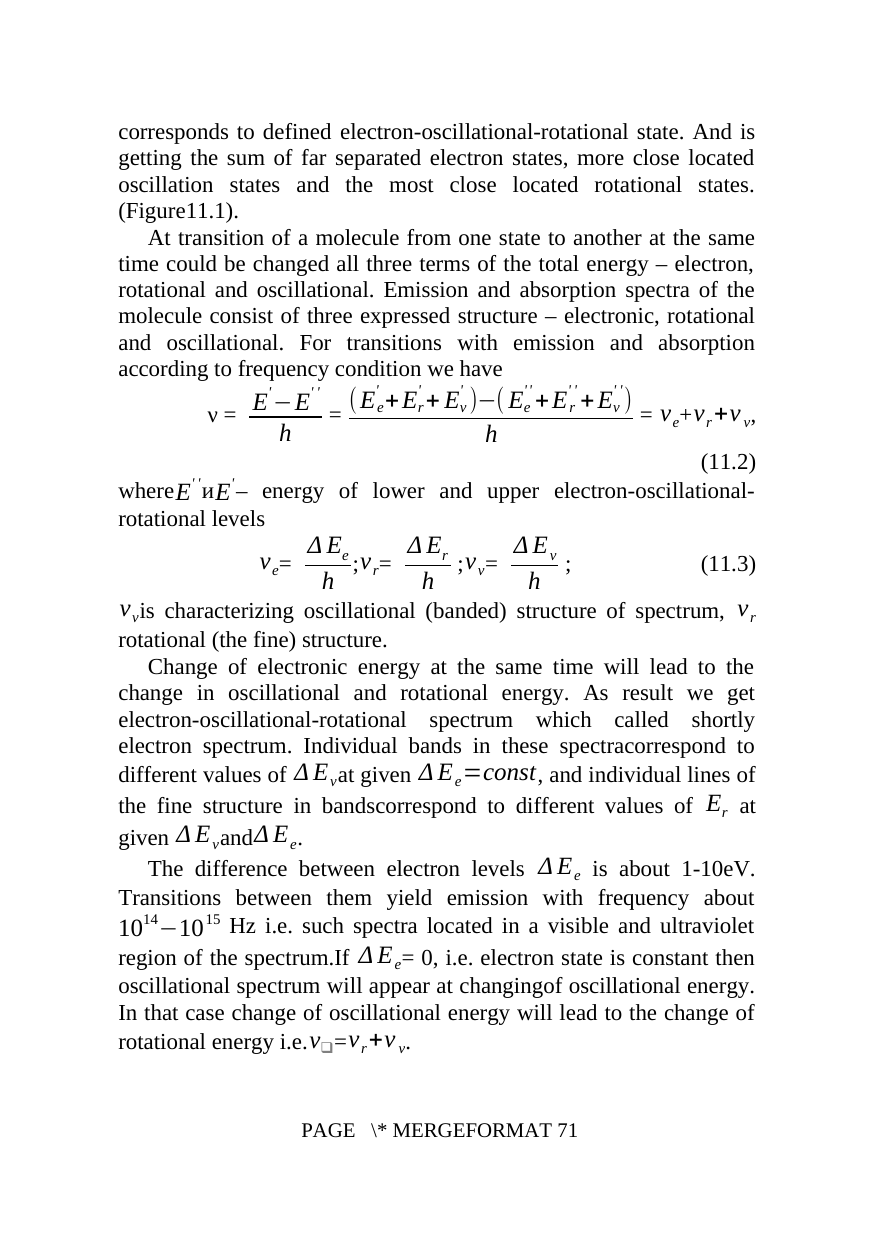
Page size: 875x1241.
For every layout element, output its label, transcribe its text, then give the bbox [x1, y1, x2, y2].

text ν = = = +, (11.2) [118, 382, 756, 474]
text is characterizing oscillational (banded) structure of spectrum, rotational (the fine) structure. [118, 594, 756, 653]
text The difference between electron levels is about 1-10eV. Transitions between them yield emission with frequency about Hz i.e. such spectra located in a visible and ultraviolet region of the spectrum.If = 0, i.e. electron state is constant then oscillational spectrum will appear at changingof oscillational energy. In that case change of oscillational energy will lead to the change of rotational energy i.e.=. [118, 852, 756, 1057]
text whereи– energy of lower and upper electron-oscillational-rotational levels [118, 474, 756, 532]
text At transition of a molecule from one state to another at the same time could be changed all three terms of the total energy – electron, rotational and oscillational. Emission and absorption spectra of the molecule consist of three expressed structure – electronic, rotational and oscillational. For transitions with emission and absorption according to frequency condition we have [118, 223, 756, 382]
text Change of electronic energy at the same time will lead to the change in oscillational and rotational energy. As result we get electron-oscillational-rotational spectrum which called shortly electron spectrum. Individual bands in these spectracorrespond to different values of at given , and individual lines of the fine structure in bandscorrespond to different values of at given and. [118, 653, 756, 852]
text = ;= ;= ; (11.3) [118, 532, 756, 594]
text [118, 118, 756, 223]
